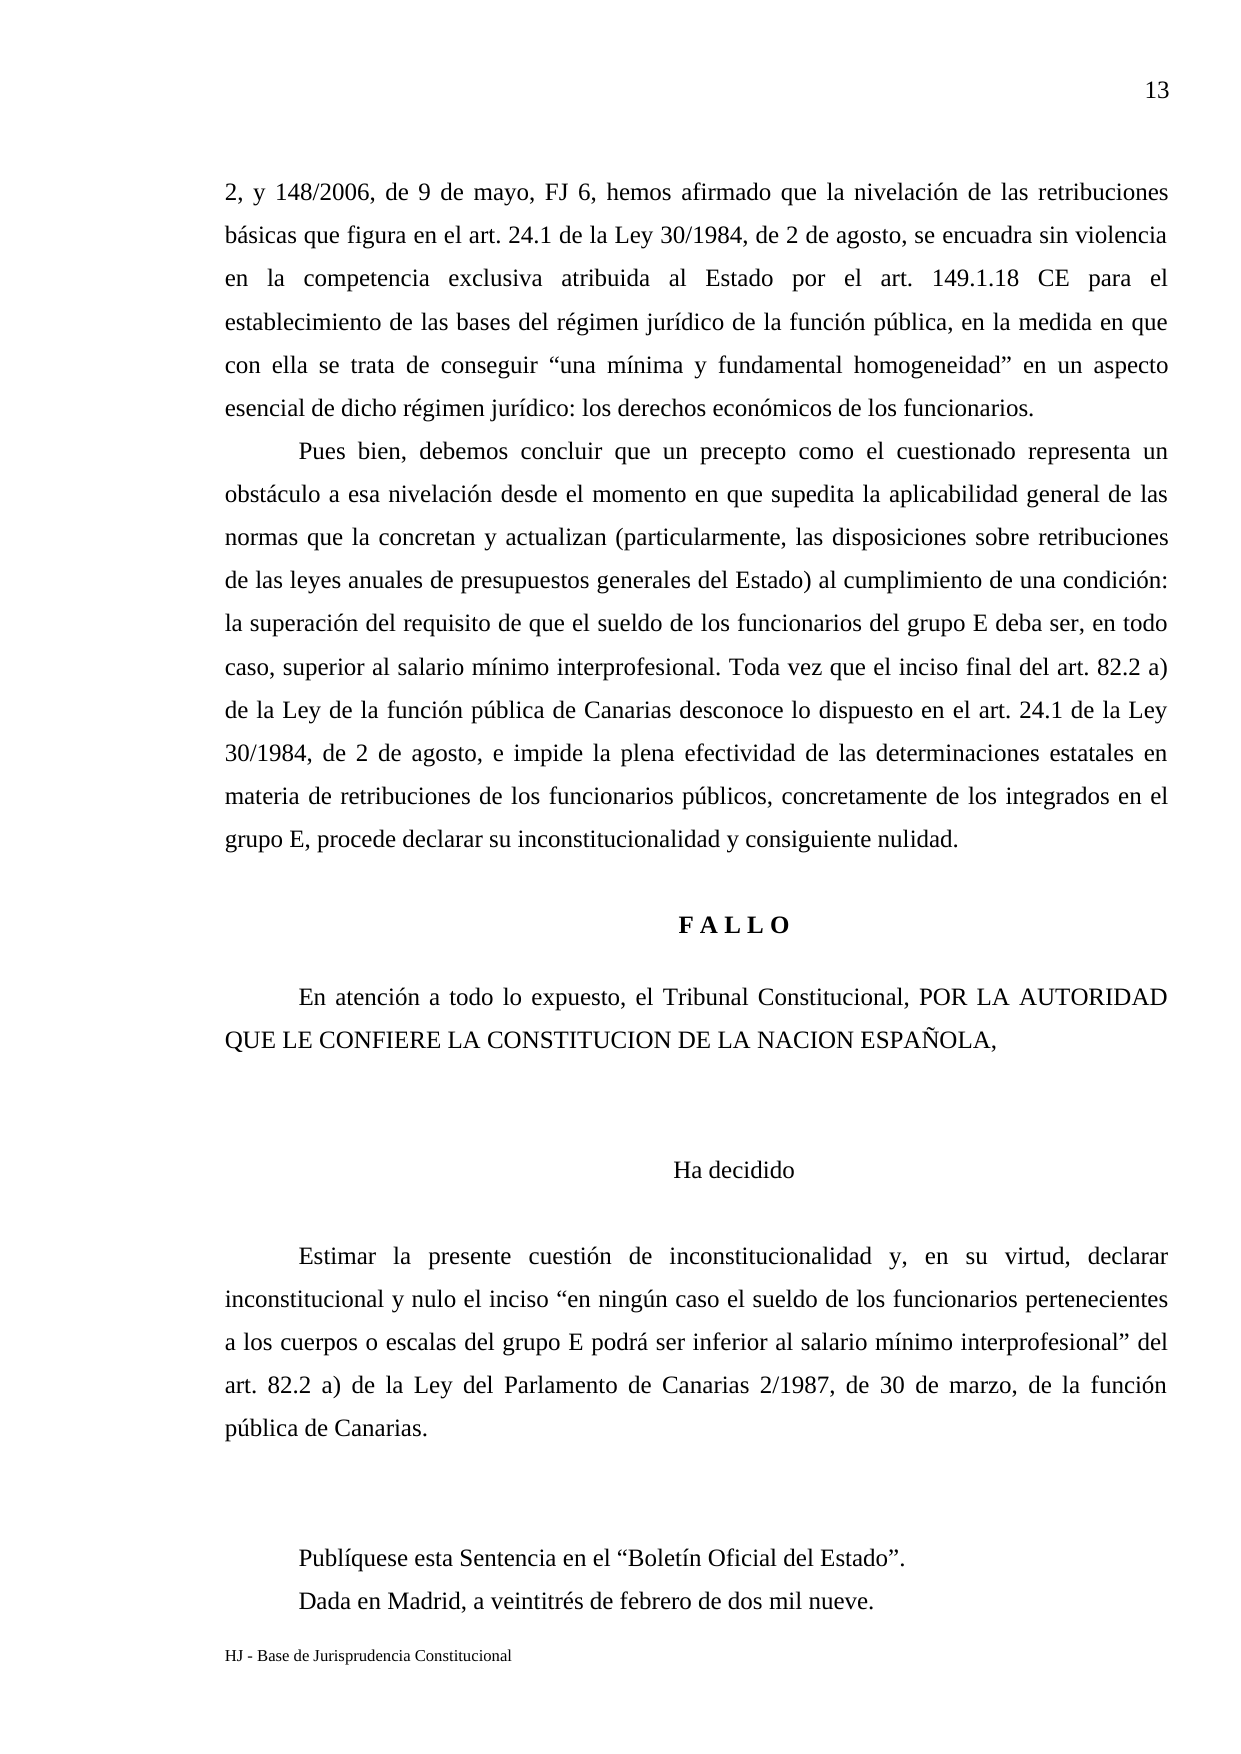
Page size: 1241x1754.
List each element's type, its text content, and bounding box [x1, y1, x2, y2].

text Publíquese esta Sentencia en el “Boletín Oficial del Estado”. [224, 1543, 1169, 1572]
text En atención a todo lo expuesto, el Tribunal Constitucional, POR LA AUTORIDAD QUE LE CONFIERE LA CONSTITUCION DE LA NACION ESPAÑOLA, [224, 982, 1169, 1054]
text Pues bien, debemos concluir que un precepto como el cuestionado representa un obstáculo a esa nivelación desde el momento en que supedita la aplicabilidad general de las normas que la concretan y actualizan (particularmente, las disposiciones sobre retribuciones de las leyes anuales de presupuestos generales del Estado) al cumplimiento de una condición: la superación del requisito de que el sueldo de los funcionarios del grupo E deba ser, en todo caso, superior al salario mínimo interprofesional. Toda vez que el inciso final del art. 82.2 a) de la Ley de la función pública de Canarias desconoce lo dispuesto en el art. 24.1 de la Ley 30/1984, de 2 de agosto, e impide la plena efectividad de las determinaciones estatales en materia de retribuciones de los funcionarios públicos, concretamente de los integrados en el grupo E, procede declarar su inconstitucionalidad y consiguiente nulidad. [224, 436, 1169, 853]
text Ha decidido [224, 1155, 1169, 1183]
text Dada en Madrid, a veintitrés de febrero de dos mil nueve. [224, 1586, 1169, 1615]
text Estimar la presente cuestión de inconstitucionalidad y, en su virtud, declarar inconstitucional y nulo el inciso “en ningún caso el sueldo de los funcionarios pertenecientes a los cuerpos o escalas del grupo E podrá ser inferior al salario mínimo interprofesional” del art. 82.2 a) de la Ley del Parlamento de Canarias 2/1987, de 30 de marzo, de la función pública de Canarias. [224, 1241, 1169, 1442]
subtitle F A L L O [224, 910, 1169, 939]
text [224, 177, 1169, 422]
